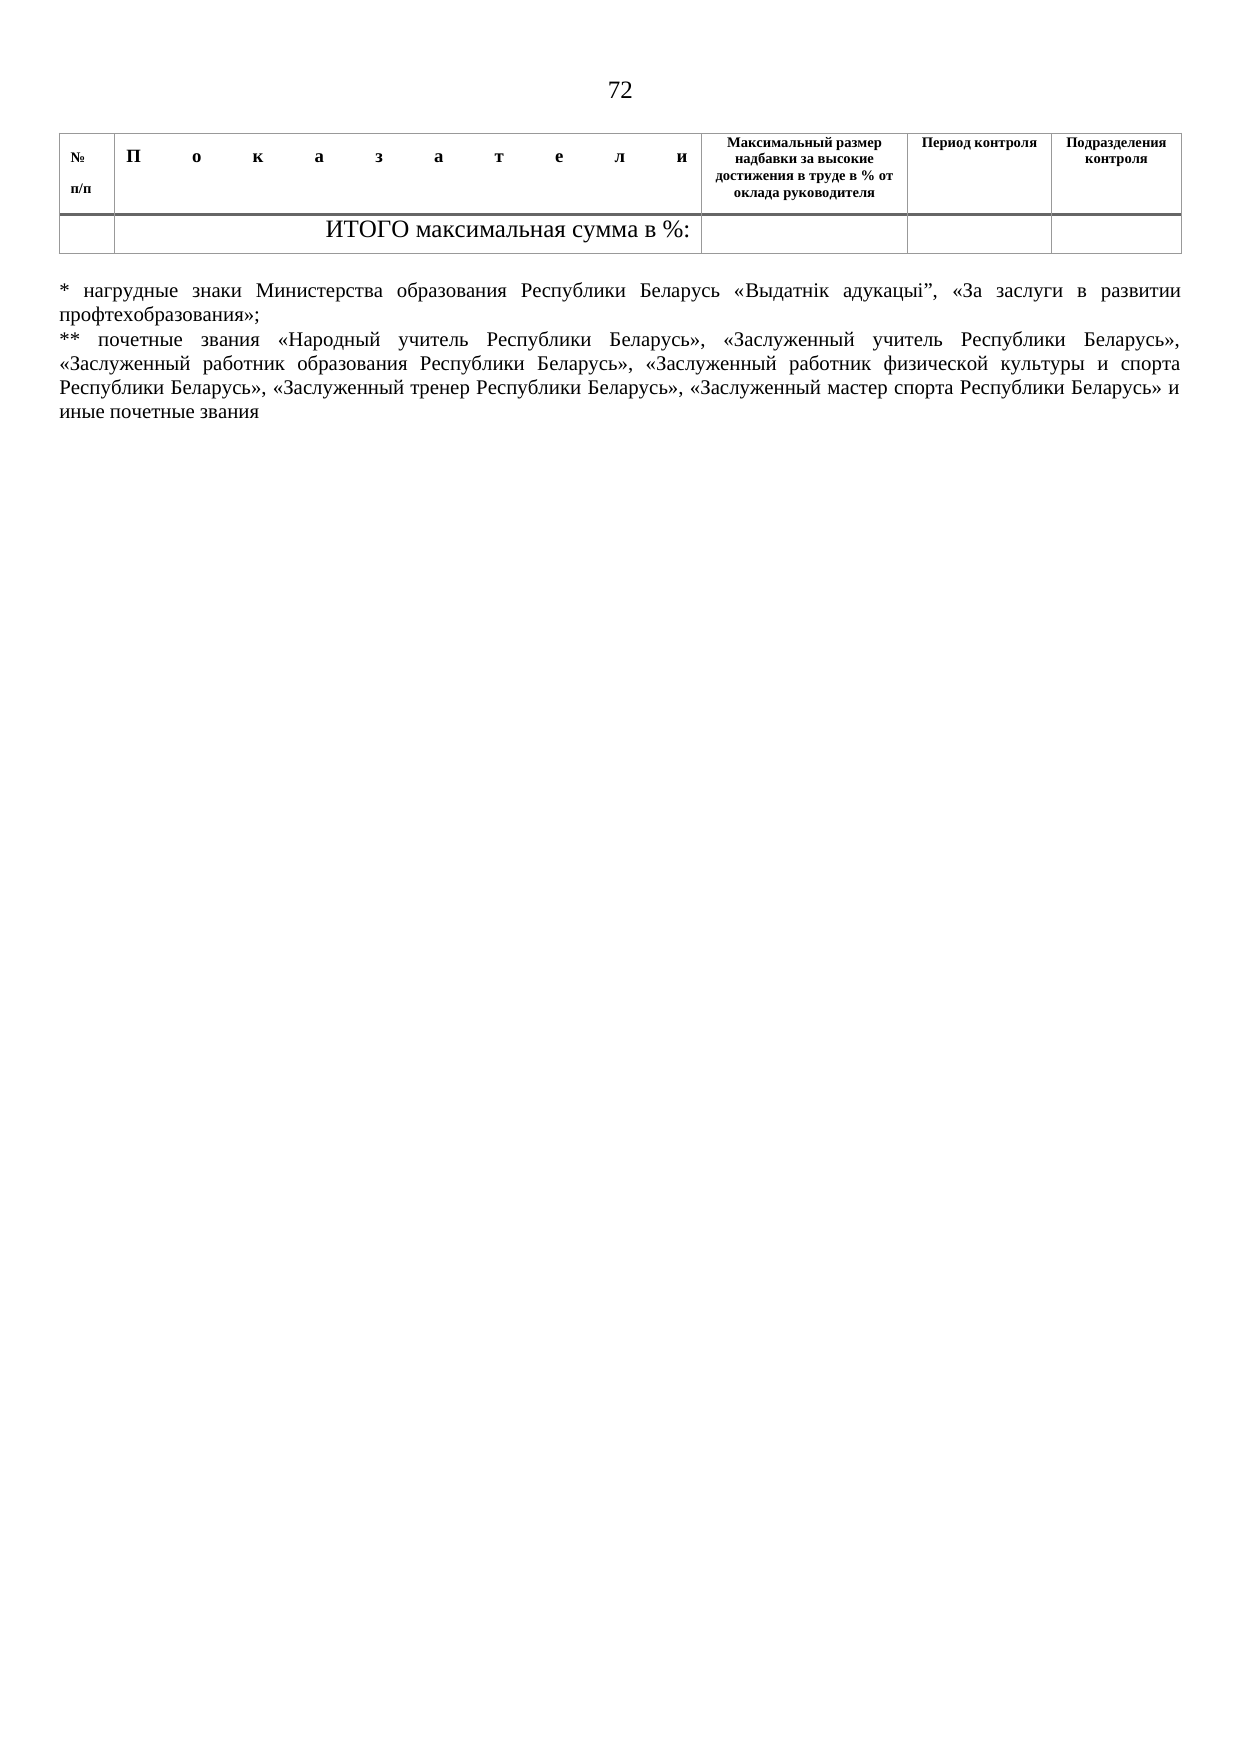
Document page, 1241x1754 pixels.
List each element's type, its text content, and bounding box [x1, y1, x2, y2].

text * нагрудные знаки Министерства образования Республики Беларусь «Выдатнік адукацыі”, «За заслуги в развитии профтехобразования»; [59, 278, 1181, 326]
table_cell ИТОГО максимальная сумма в %: [115, 216, 701, 253]
text ** почетные звания «Народный учитель Республики Беларусь», «Заслуженный учитель Республики Беларусь», «Заслуженный работник образования Республики Беларусь», «Заслуженный работник физической культуры и спорта Республики Беларусь», «Заслуженный тренер Республики Беларусь», «Заслуженный мастер спорта Республики Беларусь» и иные почетные звания [59, 326, 1181, 423]
table_header Максимальный размер надбавки за высокие достижения в труде в % от оклада руководителя [702, 134, 907, 213]
table_cell [908, 216, 1051, 253]
table_header Подразделения контроля [1052, 134, 1181, 213]
table_cell [60, 216, 114, 253]
table_header Период контроля [908, 134, 1051, 213]
table_cell [702, 216, 907, 253]
table_header № п/п [60, 134, 114, 213]
table_cell [1052, 216, 1181, 253]
table_header Показатели [115, 134, 701, 213]
